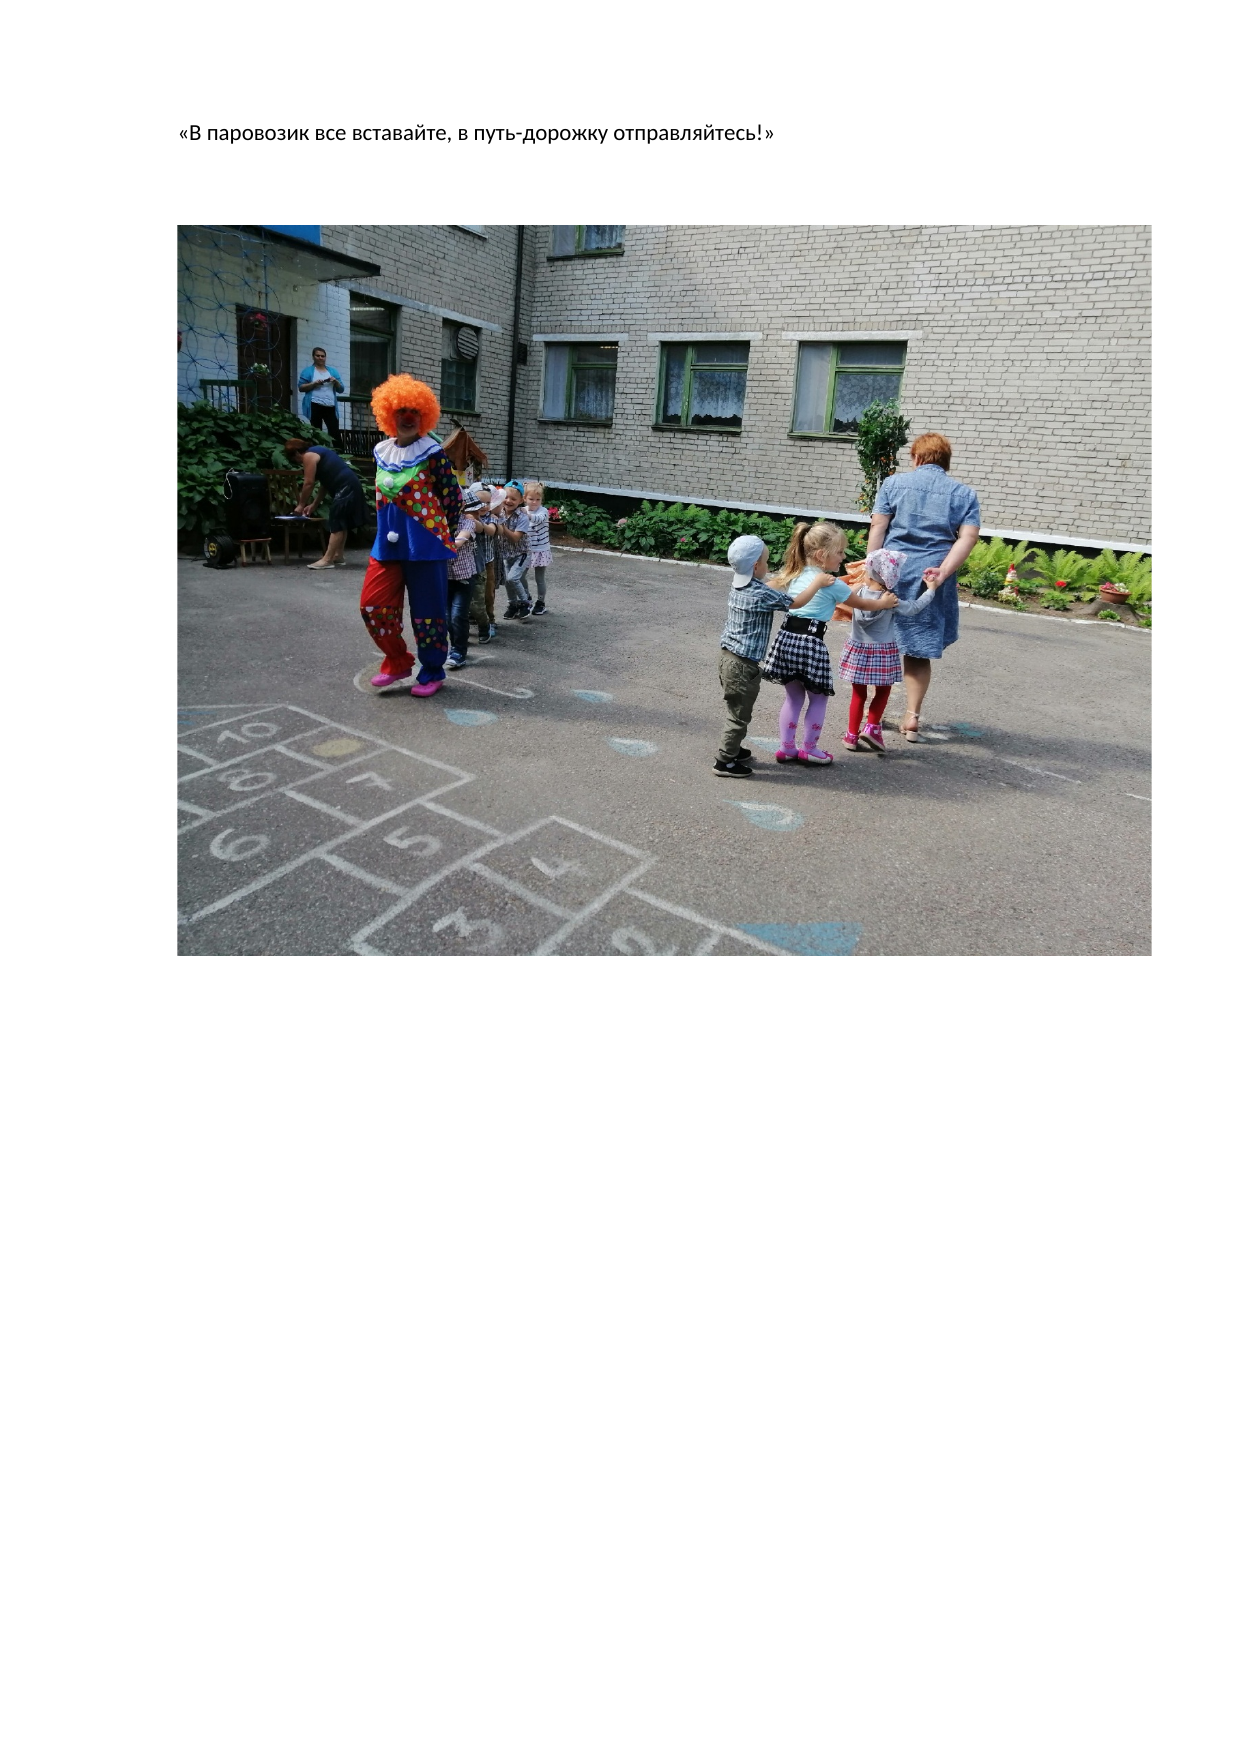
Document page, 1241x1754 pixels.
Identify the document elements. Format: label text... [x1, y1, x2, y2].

picture [177, 225, 1152, 956]
text «В паровозик все вставайте, в путь-дорожку отправляйтесь!» [177, 118, 1152, 146]
